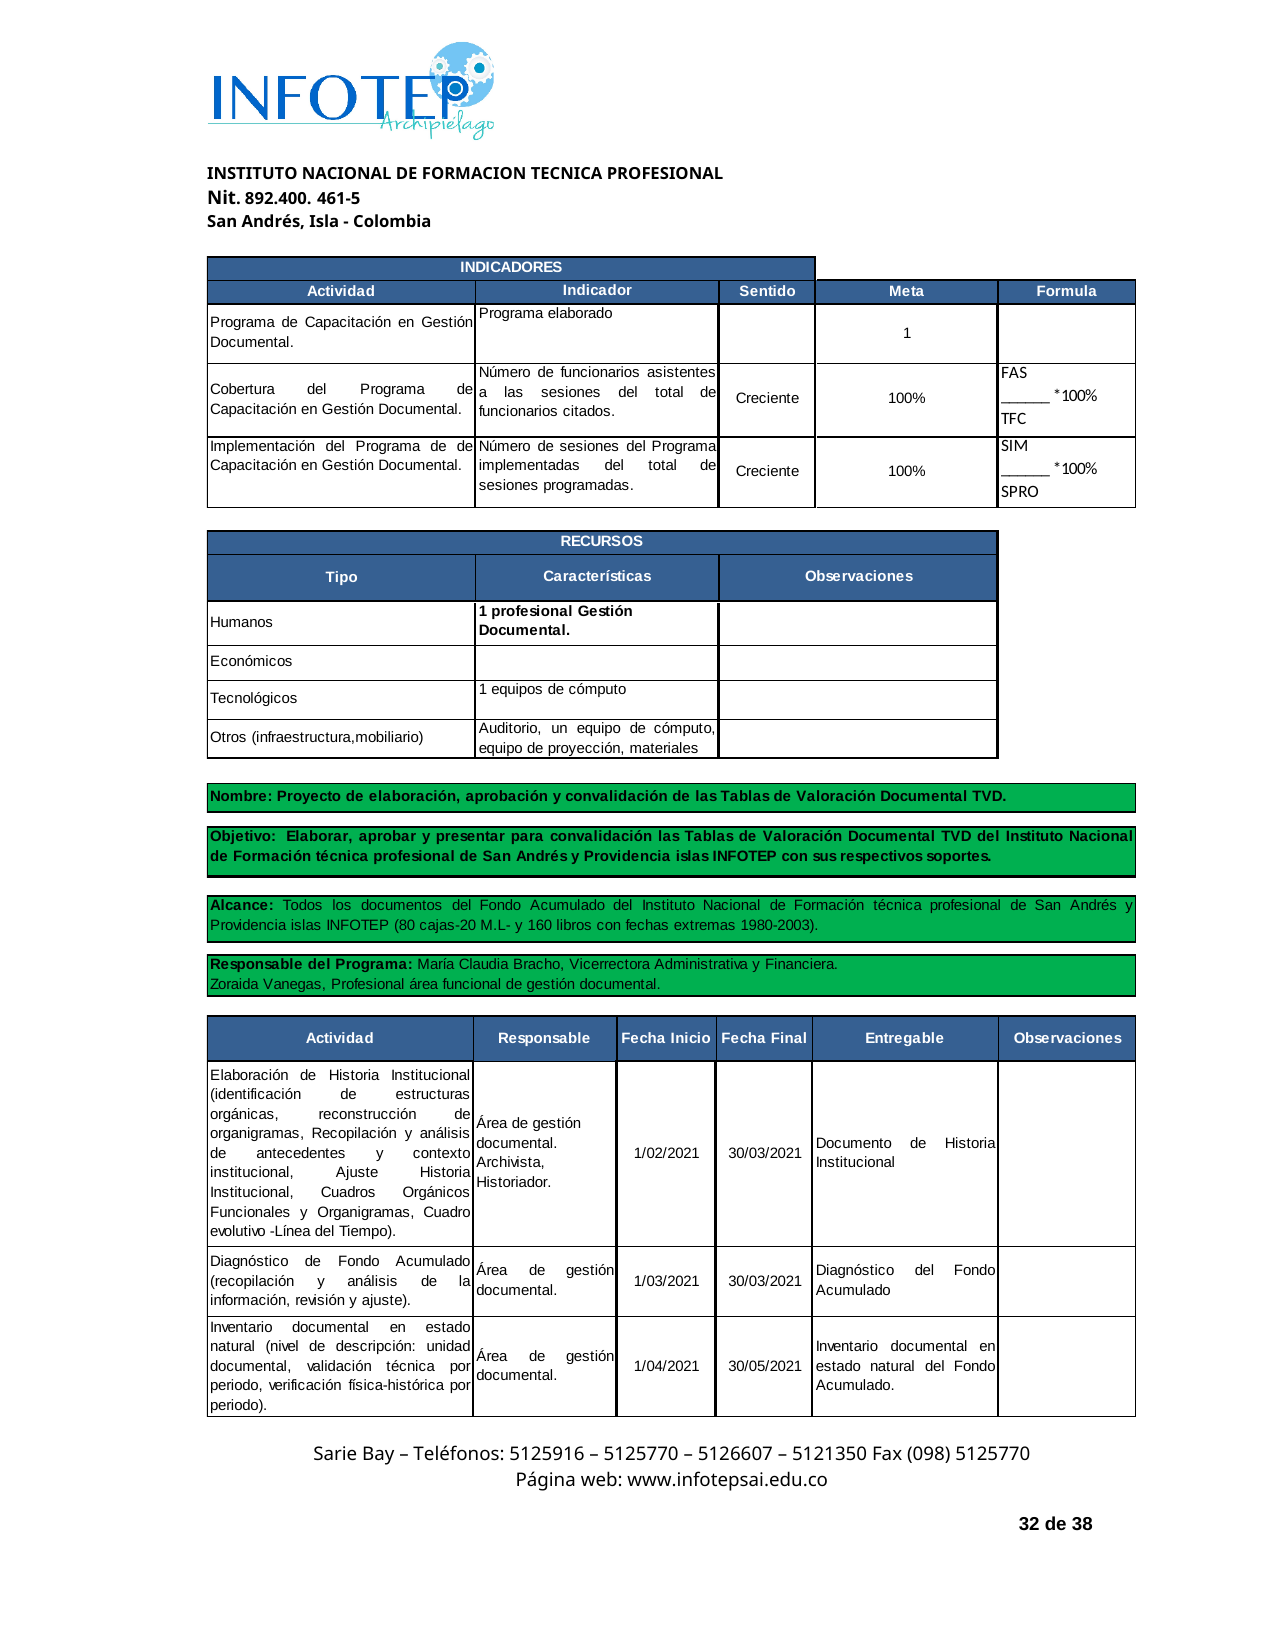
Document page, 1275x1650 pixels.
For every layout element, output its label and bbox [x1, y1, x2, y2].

picture [206, 40, 494, 141]
